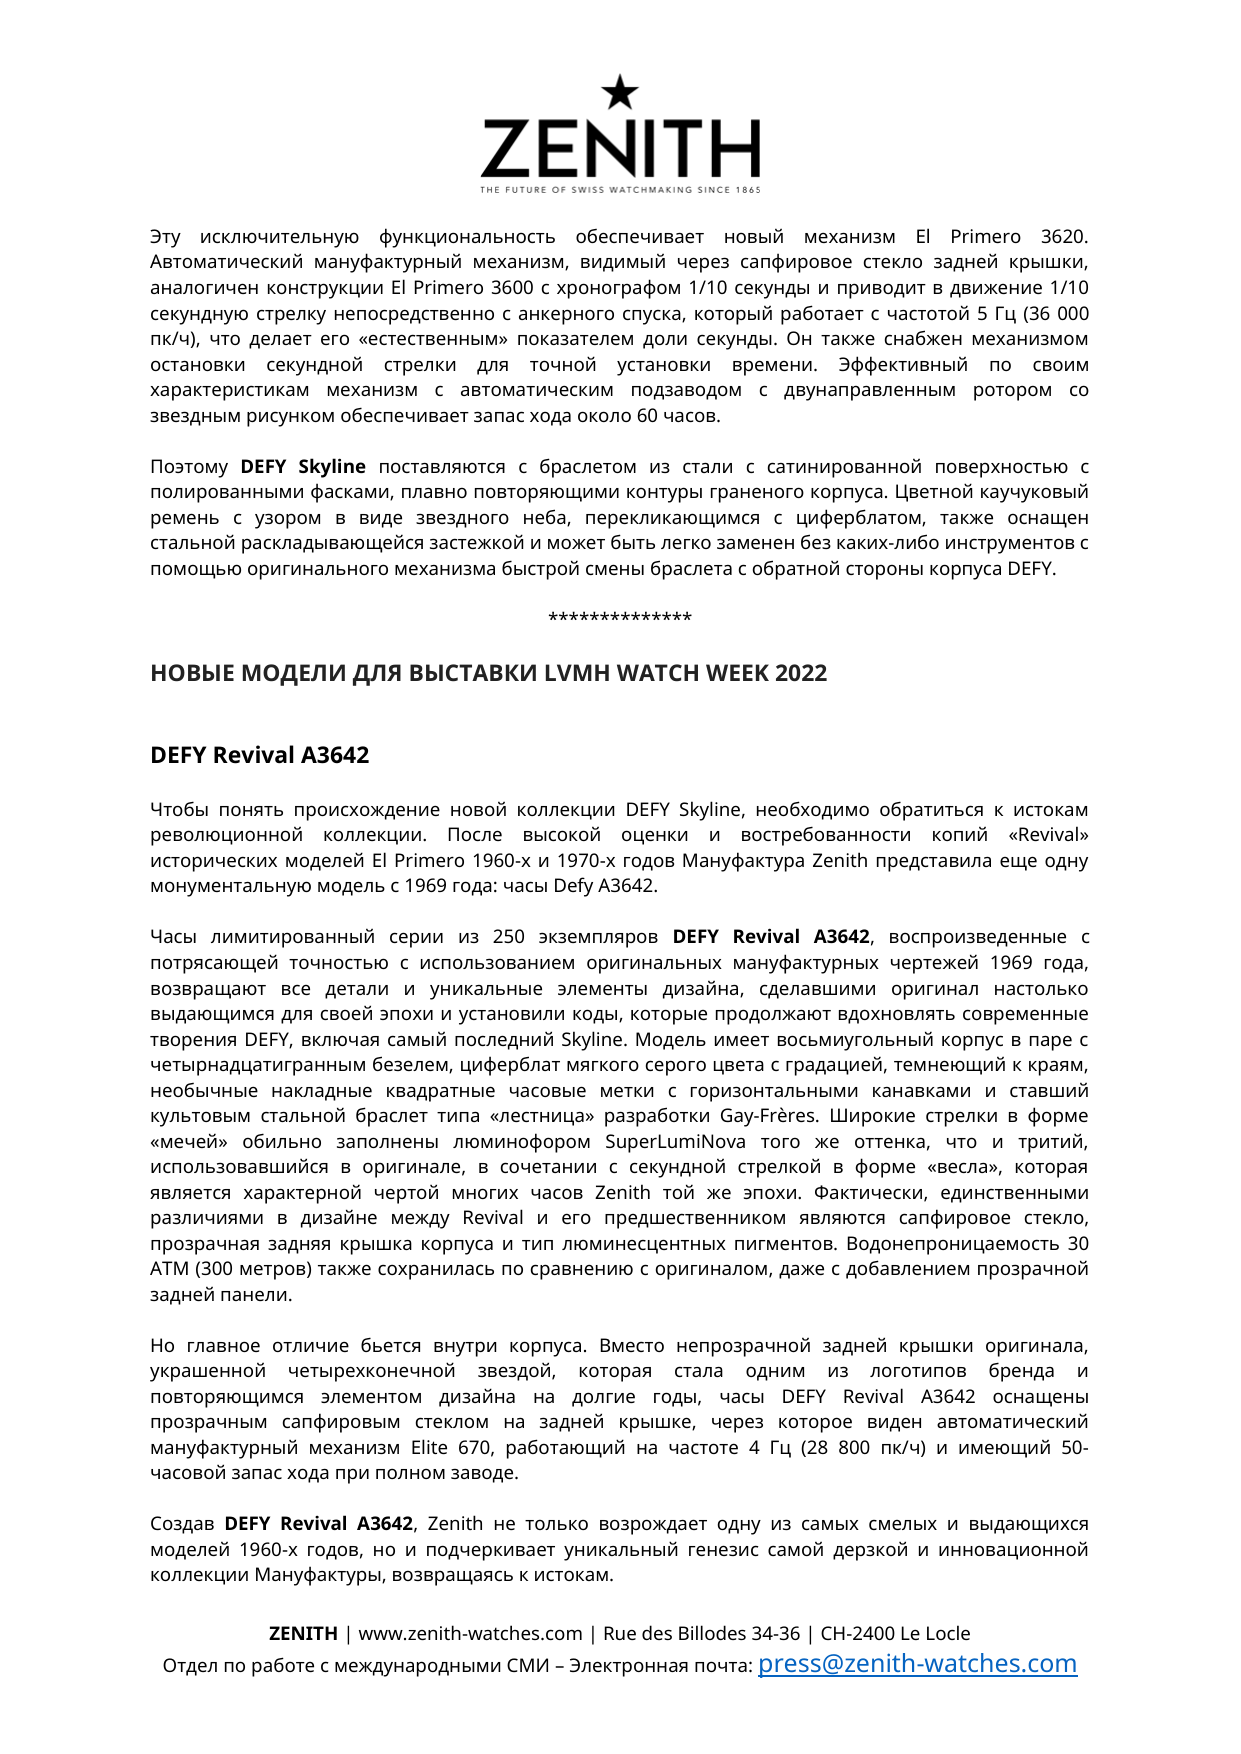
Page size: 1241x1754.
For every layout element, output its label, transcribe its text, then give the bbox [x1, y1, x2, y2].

text Создав DEFY Revival A3642, Zenith не только возрождает одну из самых смелых и выдающихся моделей 1960-х годов, но и подчеркивает уникальный генезис самой дерзкой и инновационной коллекции Мануфактуры, возвращаясь к истокам. [150, 1511, 1090, 1587]
text НОВЫЕ МОДЕЛИ ДЛЯ ВЫСТАВКИ LVMH WATCH WEEK 2022 [150, 657, 1090, 688]
text Но главное отличие бьется внутри корпуса. Вместо непрозрачной задней крышки оригинала, украшенной четырехконечной звездой, которая стала одним из логотипов бренда и повторяющимся элементом дизайна на долгие годы, часы DEFY Revival A3642 оснащены прозрачным сапфировым стеклом на задней крышке, через которое виден автоматический мануфактурный механизм Elite 670, работающий на частоте 4 Гц (28 800 пк/ч) и имеющий 50-часовой запас хода при полном заводе. [150, 1332, 1090, 1485]
text Поэтому DEFY Skyline поставляются с браслетом из стали с сатинированной поверхностью с полированными фасками, плавно повторяющими контуры граненого корпуса. Цветной каучуковый ремень с узором в виде звездного неба, перекликающимся с циферблатом, также оснащен стальной раскладывающейся застежкой и может быть легко заменен без каких-либо инструментов с помощью оригинального механизма быстрой смены браслета с обратной стороны корпуса DEFY. [150, 453, 1090, 581]
text Часы лимитированный серии из 250 экземпляров DEFY Revival A3642, воспроизведенные с потрясающей точностью с использованием оригинальных мануфактурных чертежей 1969 года, возвращают все детали и уникальные элементы дизайна, сделавшими оригинал настолько выдающимся для своей эпохи и установили коды, которые продолжают вдохновлять современные творения DEFY, включая самый последний Skyline. Модель имеет восьмиугольный корпус в паре с четырнадцатигранным безелем, циферблат мягкого серого цвета с градацией, темнеющий к краям, необычные накладные квадратные часовые метки с горизонтальными канавками и ставший культовым стальной браслет типа «лестница» разработки Gay-Frères. Широкие стрелки в форме «мечей» обильно заполнены люминофором SuperLumiNova того же оттенка, что и тритий, использовавшийся в оригинале, в сочетании с секундной стрелкой в форме «весла», которая является характерной чертой многих часов Zenith той же эпохи. Фактически, единственными различиями в дизайне между Revival и его предшественником являются сапфировое стекло, прозрачная задняя крышка корпуса и тип люминесцентных пигментов. Водонепроницаемость 30 АТМ (300 метров) также сохранилась по сравнению с оригиналом, даже с добавлением прозрачной задней панели. [150, 924, 1090, 1307]
text ************** [150, 606, 1090, 632]
picture [480, 73, 760, 193]
text Эту исключительную функциональность обеспечивает новый механизм El Primero 3620. Автоматический мануфактурный механизм, видимый через сапфировое стекло задней крышки, аналогичен конструкции El Primero 3600 с хронографом 1/10 секунды и приводит в движение 1/10 секундную стрелку непосредственно с анкерного спуска, который работает с частотой 5 Гц (36 000 пк/ч), что делает его «естественным» показателем доли секунды. Он также снабжен механизмом остановки секундной стрелки для точной установки времени. Эффективный по своим характеристикам механизм с автоматическим подзаводом с двунаправленным ротором со звездным рисунком обеспечивает запас хода около 60 часов. [150, 223, 1090, 427]
text DEFY Revival A3642 [150, 739, 1090, 771]
text Чтобы понять происхождение новой коллекции DEFY Skyline, необходимо обратиться к истокам революционной коллекции. После высокой оценки и востребованности копий «Revival» исторических моделей El Primero 1960-х и 1970-х годов Мануфактура Zenith представила еще одну монументальную модель с 1969 года: часы Defy A3642. [150, 796, 1090, 898]
